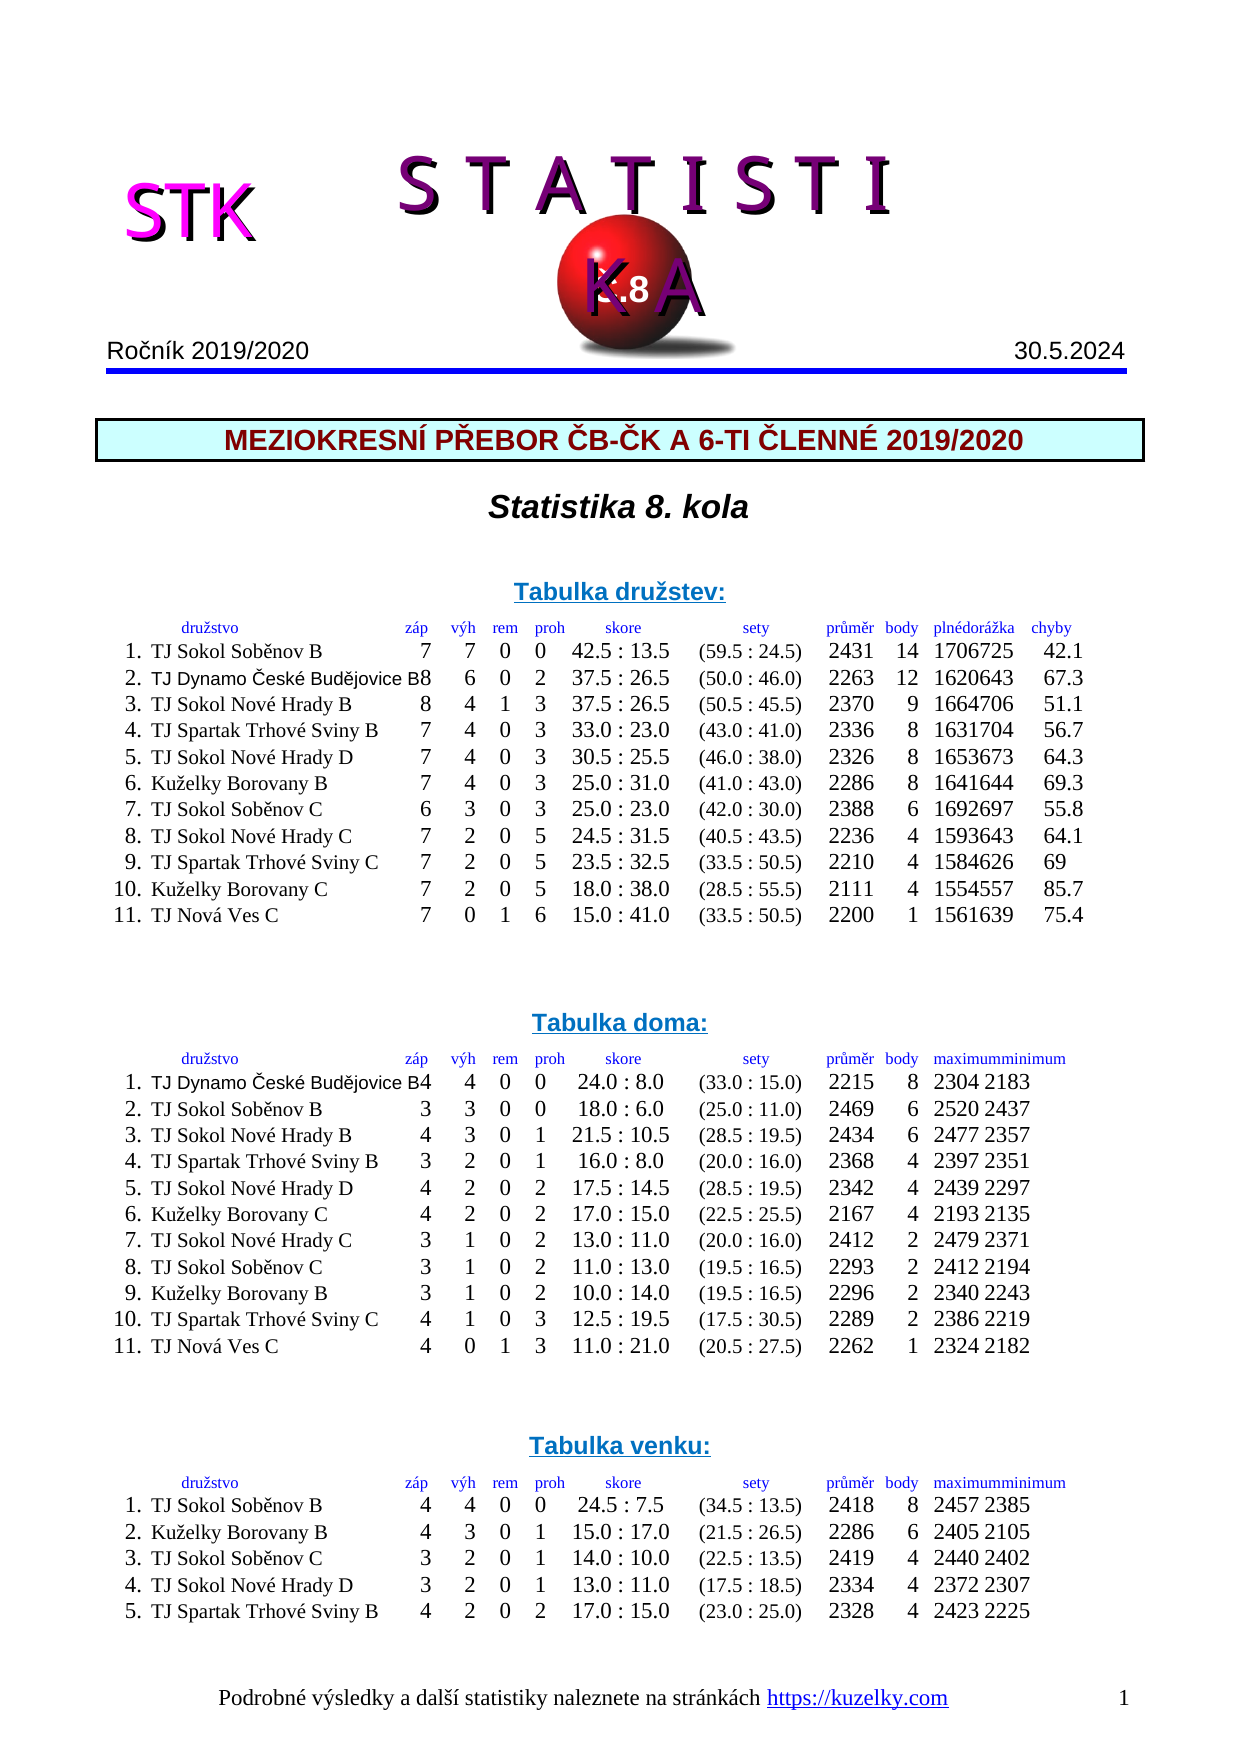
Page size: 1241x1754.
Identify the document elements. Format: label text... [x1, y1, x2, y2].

text 2. TJ Sokol Soběnov B 3 3 0 0 18.0 : 6.0 (25.0 : 11.0) 2469 6 2520 2437 [106, 1095, 1134, 1121]
text Č.8 [609, 267, 671, 310]
subtitle Meziokresní přebor ČB-ČK A 6-ti členné 2019/2020 [98, 421, 1142, 459]
text Tabulka venku: [94, 1431, 1145, 1460]
text 3. TJ Sokol Soběnov C 3 2 0 1 14.0 : 10.0 (22.5 : 13.5) 2419 4 2440 2402 [106, 1544, 1134, 1571]
text 5. TJ Sokol Nové Hrady D 4 2 0 2 17.5 : 14.5 (28.5 : 19.5) 2342 4 2439 2297 [106, 1174, 1134, 1200]
text 1. TJ Sokol Soběnov B 7 7 0 0 42.5 : 13.5 (59.5 : 24.5) 2431 14 1706 725 42.1 [106, 637, 1134, 664]
text 5. TJ Spartak Trhové Sviny B 4 2 0 2 17.0 : 15.0 (23.0 : 25.0) 2328 4 2423 2225 [106, 1597, 1134, 1623]
text 10. Kuželky Borovany C 7 2 0 5 18.0 : 38.0 (28.5 : 55.5) 2111 4 1554 557 85.7 [106, 874, 1134, 901]
text 1. TJ Sokol Soběnov B 4 4 0 0 24.5 : 7.5 (34.5 : 13.5) 2418 8 2457 2385 [106, 1492, 1134, 1518]
text 3. TJ Sokol Nové Hrady B 8 4 1 3 37.5 : 26.5 (50.5 : 45.5) 2370 9 1664 706 51.1 [106, 690, 1134, 716]
text Statistika 8. kola [106, 487, 1134, 526]
text družstvo záp výh rem proh skore sety průměr body maximum minimum [106, 1472, 1134, 1492]
text 7. TJ Sokol Soběnov C 6 3 0 3 25.0 : 23.0 (42.0 : 30.0) 2388 6 1692 697 55.8 [106, 796, 1134, 822]
text 4. TJ Spartak Trhové Sviny B 7 4 0 3 33.0 : 23.0 (43.0 : 41.0) 2336 8 1631 704 56.7 [106, 716, 1134, 743]
text 4. TJ Sokol Nové Hrady D 3 2 0 1 13.0 : 11.0 (17.5 : 18.5) 2334 4 2372 2307 [106, 1571, 1134, 1597]
text 6. Kuželky Borovany C 4 2 0 2 17.0 : 15.0 (22.5 : 25.5) 2167 4 2193 2135 [106, 1200, 1134, 1226]
text Tabulka doma: [94, 1008, 1145, 1037]
text družstvo záp výh rem proh skore sety průměr body maximum minimum [106, 1049, 1134, 1068]
text 2. Kuželky Borovany B 4 3 0 1 15.0 : 17.0 (21.5 : 26.5) 2286 6 2405 2105 [106, 1518, 1134, 1544]
text družstvo záp výh rem proh skore sety průměr body plné dorážka chyby [106, 618, 1134, 637]
text 1. TJ Dynamo České Budějovice B 4 4 0 0 24.0 : 8.0 (33.0 : 15.0) 2215 8 2304 2183 [106, 1068, 1134, 1095]
text 4. TJ Spartak Trhové Sviny B 3 2 0 1 16.0 : 8.0 (20.0 : 16.0) 2368 4 2397 2351 [106, 1147, 1134, 1174]
text 6. Kuželky Borovany B 7 4 0 3 25.0 : 31.0 (41.0 : 43.0) 2286 8 1641 644 69.3 [106, 769, 1134, 796]
text 9. Kuželky Borovany B 3 1 0 2 10.0 : 14.0 (19.5 : 16.5) 2296 2 2340 2243 [106, 1279, 1134, 1306]
text Č.8 [687, 267, 1134, 310]
text 11. TJ Nová Ves C 7 0 1 6 15.0 : 41.0 (33.5 : 50.5) 2200 1 1561 639 75.4 [106, 901, 1134, 927]
text 8. TJ Sokol Nové Hrady C 7 2 0 5 24.5 : 31.5 (40.5 : 43.5) 2236 4 1593 643 64.1 [106, 822, 1134, 848]
text 2. TJ Dynamo České Budějovice B 8 6 0 2 37.5 : 26.5 (50.0 : 46.0) 2263 12 1620 643 67.3 [106, 664, 1134, 690]
text 3. TJ Sokol Nové Hrady B 4 3 0 1 21.5 : 10.5 (28.5 : 19.5) 2434 6 2477 2357 [106, 1121, 1134, 1147]
text Ročník 2019/2020 30.5.2024 [106, 336, 1134, 365]
text 5. TJ Sokol Nové Hrady D 7 4 0 3 30.5 : 25.5 (46.0 : 38.0) 2326 8 1653 673 64.3 [106, 743, 1134, 769]
text Tabulka družstev: [94, 577, 1145, 606]
text Č.8 [106, 267, 587, 310]
text 7. TJ Sokol Nové Hrady C 3 1 0 2 13.0 : 11.0 (20.0 : 16.0) 2412 2 2479 2371 [106, 1226, 1134, 1253]
text 9. TJ Spartak Trhové Sviny C 7 2 0 5 23.5 : 32.5 (33.5 : 50.5) 2210 4 1584 626 69 [106, 848, 1134, 874]
text 10. TJ Spartak Trhové Sviny C 4 1 0 3 12.5 : 19.5 (17.5 : 30.5) 2289 2 2386 2219 [106, 1306, 1134, 1332]
text 8. TJ Sokol Soběnov C 3 1 0 2 11.0 : 13.0 (19.5 : 16.5) 2293 2 2412 2194 [106, 1253, 1134, 1279]
text 11. TJ Nová Ves C 4 0 1 3 11.0 : 21.0 (20.5 : 27.5) 2262 1 2324 2182 [106, 1332, 1134, 1358]
